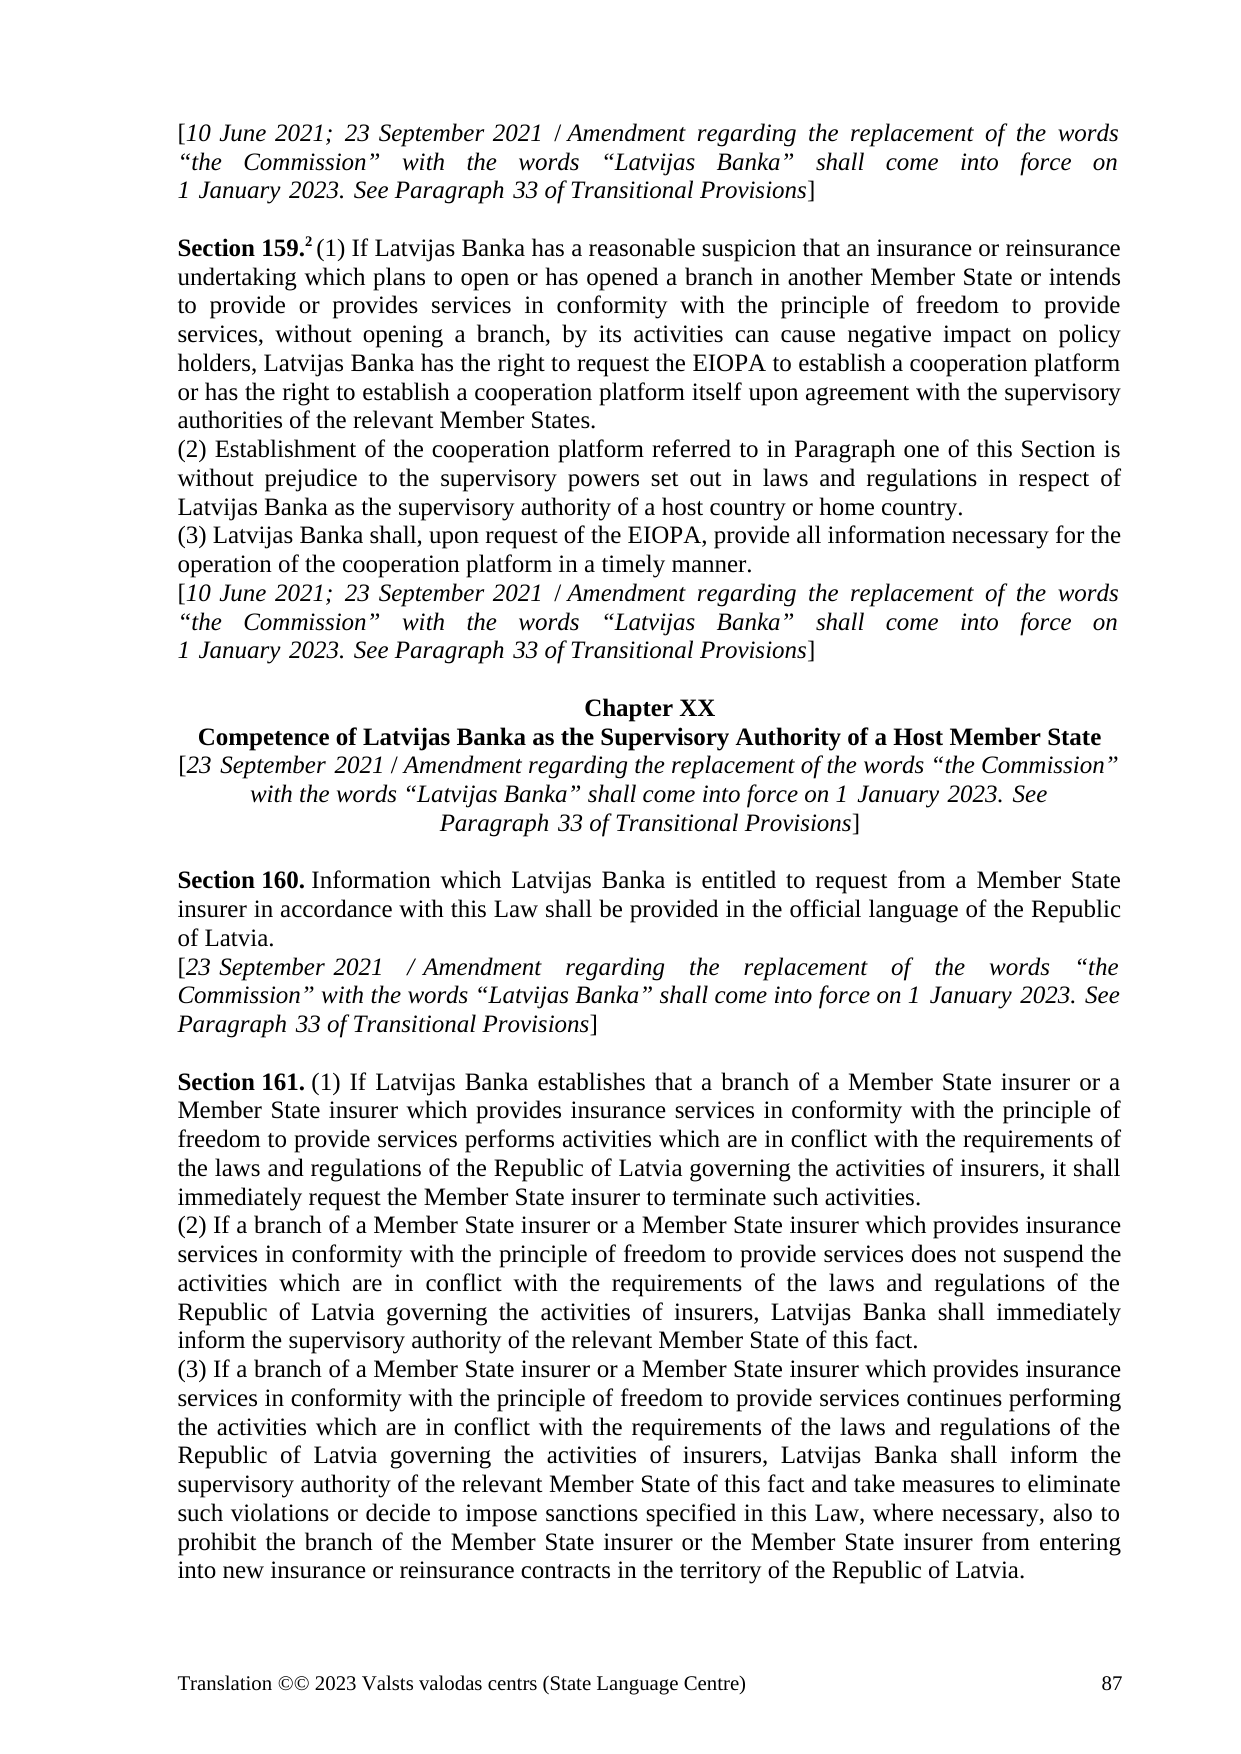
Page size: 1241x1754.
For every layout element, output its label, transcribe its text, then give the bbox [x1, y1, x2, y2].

text (3) Latvijas Banka shall, upon request of the EIOPA, provide all information necessary for the operation of the cooperation platform in a timely manner. [177, 521, 1122, 578]
text Competence of Latvijas Banka as the Supervisory Authority of a Host Member State [177, 722, 1122, 751]
text (2) Establishment of the cooperation platform referred to in Paragraph one of this Section is without prejudice to the supervisory powers set out in laws and regulations in respect of Latvijas Banka as the supervisory authority of a host country or home country. [177, 434, 1122, 521]
text (2) If a branch of a Member State insurer or a Member State insurer which provides insurance services in conformity with the principle of freedom to provide services does not suspend the activities which are in conflict with the requirements of the laws and regulations of the Republic of Latvia governing the activities of insurers, Latvijas Banka shall immediately inform the supervisory authority of the relevant Member State of this fact. [177, 1211, 1122, 1354]
text Section 160. Information which Latvijas Banka is entitled to request from a Member State insurer in accordance with this Law shall be provided in the official language of the Republic of Latvia. [177, 866, 1122, 952]
text Section 159.2 (1) If Latvijas Banka has a reasonable suspicion that an insurance or reinsurance undertaking which plans to open or has opened a branch in another Member State or intends to provide or provides services in conformity with the principle of freedom to provide services, without opening a branch, by its activities can cause negative impact on policy holders, Latvijas Banka has the right to request the EIOPA to establish a cooperation platform or has the right to establish a cooperation platform itself upon agreement with the supervisory authorities of the relevant Member States. [177, 233, 1122, 434]
text [10 June 2021; 23 September 2021 / Amendment regarding the replacement of the words “the Commission” with the words “Latvijas Banka” shall come into force on 1 January 2023. See Paragraph 33 of Transitional Provisions] [177, 578, 1122, 664]
text Chapter XX [177, 693, 1122, 722]
text (3) If a branch of a Member State insurer or a Member State insurer which provides insurance services in conformity with the principle of freedom to provide services continues performing the activities which are in conflict with the requirements of the laws and regulations of the Republic of Latvia governing the activities of insurers, Latvijas Banka shall inform the supervisory authority of the relevant Member State of this fact and take measures to eliminate such violations or decide to impose sanctions specified in this Law, where necessary, also to prohibit the branch of the Member State insurer or the Member State insurer from entering into new insurance or reinsurance contracts in the territory of the Republic of Latvia. [177, 1354, 1122, 1584]
text [23 September 2021 / Amendment regarding the replacement of the words “the Commission” with the words “Latvijas Banka” shall come into force on 1 January 2023. See Paragraph 33 of Transitional Provisions] [177, 952, 1122, 1038]
text Section 161. (1) If Latvijas Banka establishes that a branch of a Member State insurer or a Member State insurer which provides insurance services in conformity with the principle of freedom to provide services performs activities which are in conflict with the requirements of the laws and regulations of the Republic of Latvia governing the activities of insurers, it shall immediately request the Member State insurer to terminate such activities. [177, 1067, 1122, 1211]
text [10 June 2021; 23 September 2021 / Amendment regarding the replacement of the words “the Commission” with the words “Latvijas Banka” shall come into force on 1 January 2023. See Paragraph 33 of Transitional Provisions] [177, 118, 1122, 204]
text [23 September 2021 / Amendment regarding the replacement of the words “the Commission” with the words “Latvijas Banka” shall come into force on 1 January 2023. See Paragraph 33 of Transitional Provisions] [177, 751, 1122, 837]
